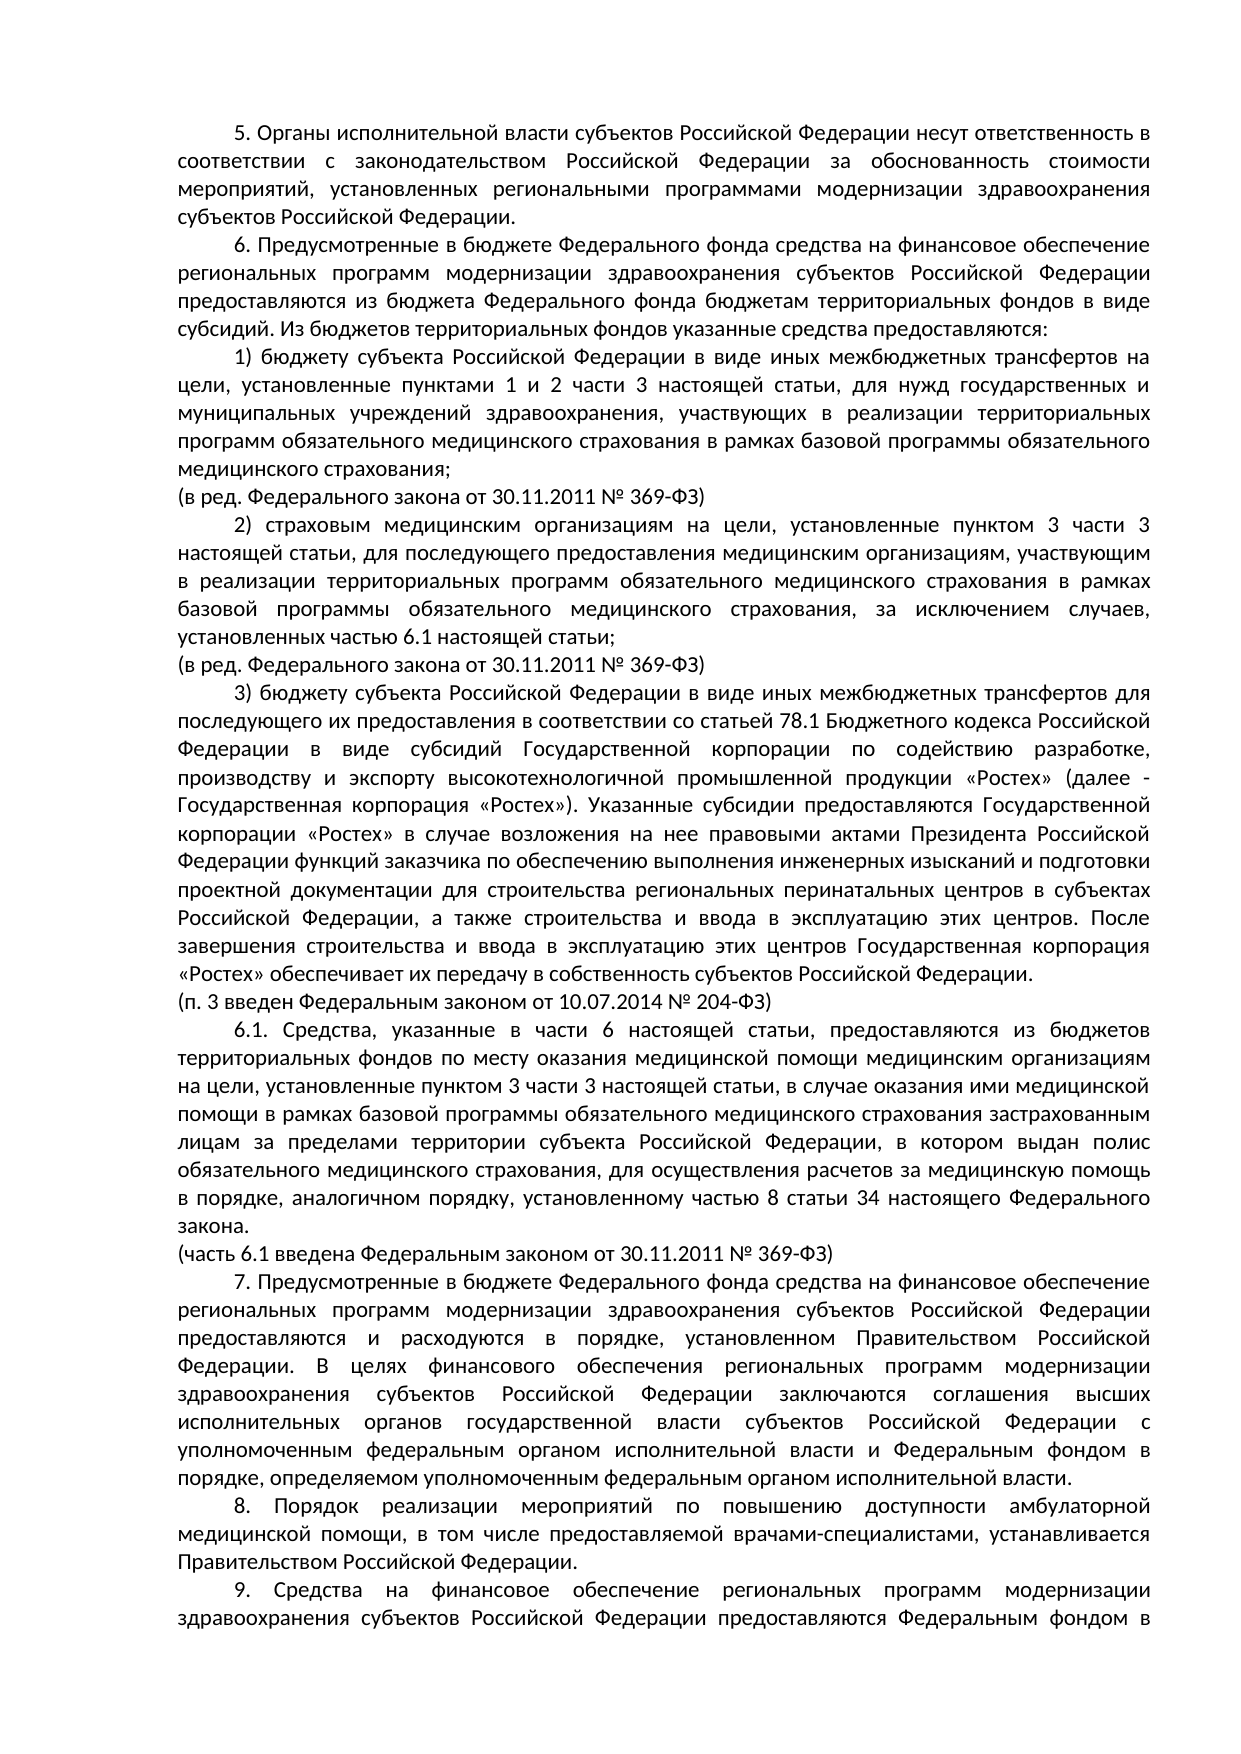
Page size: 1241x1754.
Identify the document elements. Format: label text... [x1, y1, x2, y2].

text 8. Порядок реализации мероприятий по повышению доступности амбулаторной медицинской помощи, в том числе предоставляемой врачами-специалистами, устанавливается Правительством Российской Федерации. [177, 1491, 1152, 1575]
text (часть 6.1 введена Федеральным законом от 30.11.2011 № 369-ФЗ) [177, 1239, 1152, 1267]
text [177, 1575, 1152, 1631]
text 7. Предусмотренные в бюджете Федерального фонда средства на финансовое обеспечение региональных программ модернизации здравоохранения субъектов Российской Федерации предоставляются и расходуются в порядке, установленном Правительством Российской Федерации. В целях финансового обеспечения региональных программ модернизации здравоохранения субъектов Российской Федерации заключаются соглашения высших исполнительных органов государственной власти субъектов Российской Федерации с уполномоченным федеральным органом исполнительной власти и Федеральным фондом в порядке, определяемом уполномоченным федеральным органом исполнительной власти. [177, 1267, 1152, 1491]
text 6.1. Средства, указанные в части 6 настоящей статьи, предоставляются из бюджетов территориальных фондов по месту оказания медицинской помощи медицинским организациям на цели, установленные пунктом 3 части 3 настоящей статьи, в случае оказания ими медицинской помощи в рамках базовой программы обязательного медицинского страхования застрахованным лицам за пределами территории субъекта Российской Федерации, в котором выдан полис обязательного медицинского страхования, для осуществления расчетов за медицинскую помощь в порядке, аналогичном порядку, установленному частью 8 статьи 34 настоящего Федерального закона. [177, 1015, 1152, 1239]
text (в ред. Федерального закона от 30.11.2011 № 369-ФЗ) [177, 482, 1152, 510]
text (п. 3 введен Федеральным законом от 10.07.2014 № 204-ФЗ) [177, 987, 1152, 1015]
text 5. Органы исполнительной власти субъектов Российской Федерации несут ответственность в соответствии с законодательством Российской Федерации за обоснованность стоимости мероприятий, установленных региональными программами модернизации здравоохранения субъектов Российской Федерации. [177, 118, 1152, 230]
text 6. Предусмотренные в бюджете Федерального фонда средства на финансовое обеспечение региональных программ модернизации здравоохранения субъектов Российской Федерации предоставляются из бюджета Федерального фонда бюджетам территориальных фондов в виде субсидий. Из бюджетов территориальных фондов указанные средства предоставляются: [177, 230, 1152, 342]
text 2) страховым медицинским организациям на цели, установленные пунктом 3 части 3 настоящей статьи, для последующего предоставления медицинским организациям, участвующим в реализации территориальных программ обязательного медицинского страхования в рамках базовой программы обязательного медицинского страхования, за исключением случаев, установленных частью 6.1 настоящей статьи; [177, 510, 1152, 651]
text 1) бюджету субъекта Российской Федерации в виде иных межбюджетных трансфертов на цели, установленные пунктами 1 и 2 части 3 настоящей статьи, для нужд государственных и муниципальных учреждений здравоохранения, участвующих в реализации территориальных программ обязательного медицинского страхования в рамках базовой программы обязательного медицинского страхования; [177, 342, 1152, 482]
text (в ред. Федерального закона от 30.11.2011 № 369-ФЗ) [177, 651, 1152, 678]
text 3) бюджету субъекта Российской Федерации в виде иных межбюджетных трансфертов для последующего их предоставления в соответствии со статьей 78.1 Бюджетного кодекса Российской Федерации в виде субсидий Государственной корпорации по содействию разработке, производству и экспорту высокотехнологичной промышленной продукции «Ростех» (далее - Государственная корпорация «Ростех»). Указанные субсидии предоставляются Государственной корпорации «Ростех» в случае возложения на нее правовыми актами Президента Российской Федерации функций заказчика по обеспечению выполнения инженерных изысканий и подготовки проектной документации для строительства региональных перинатальных центров в субъектах Российской Федерации, а также строительства и ввода в эксплуатацию этих центров. После завершения строительства и ввода в эксплуатацию этих центров Государственная корпорация «Ростех» обеспечивает их передачу в собственность субъектов Российской Федерации. [177, 678, 1152, 987]
